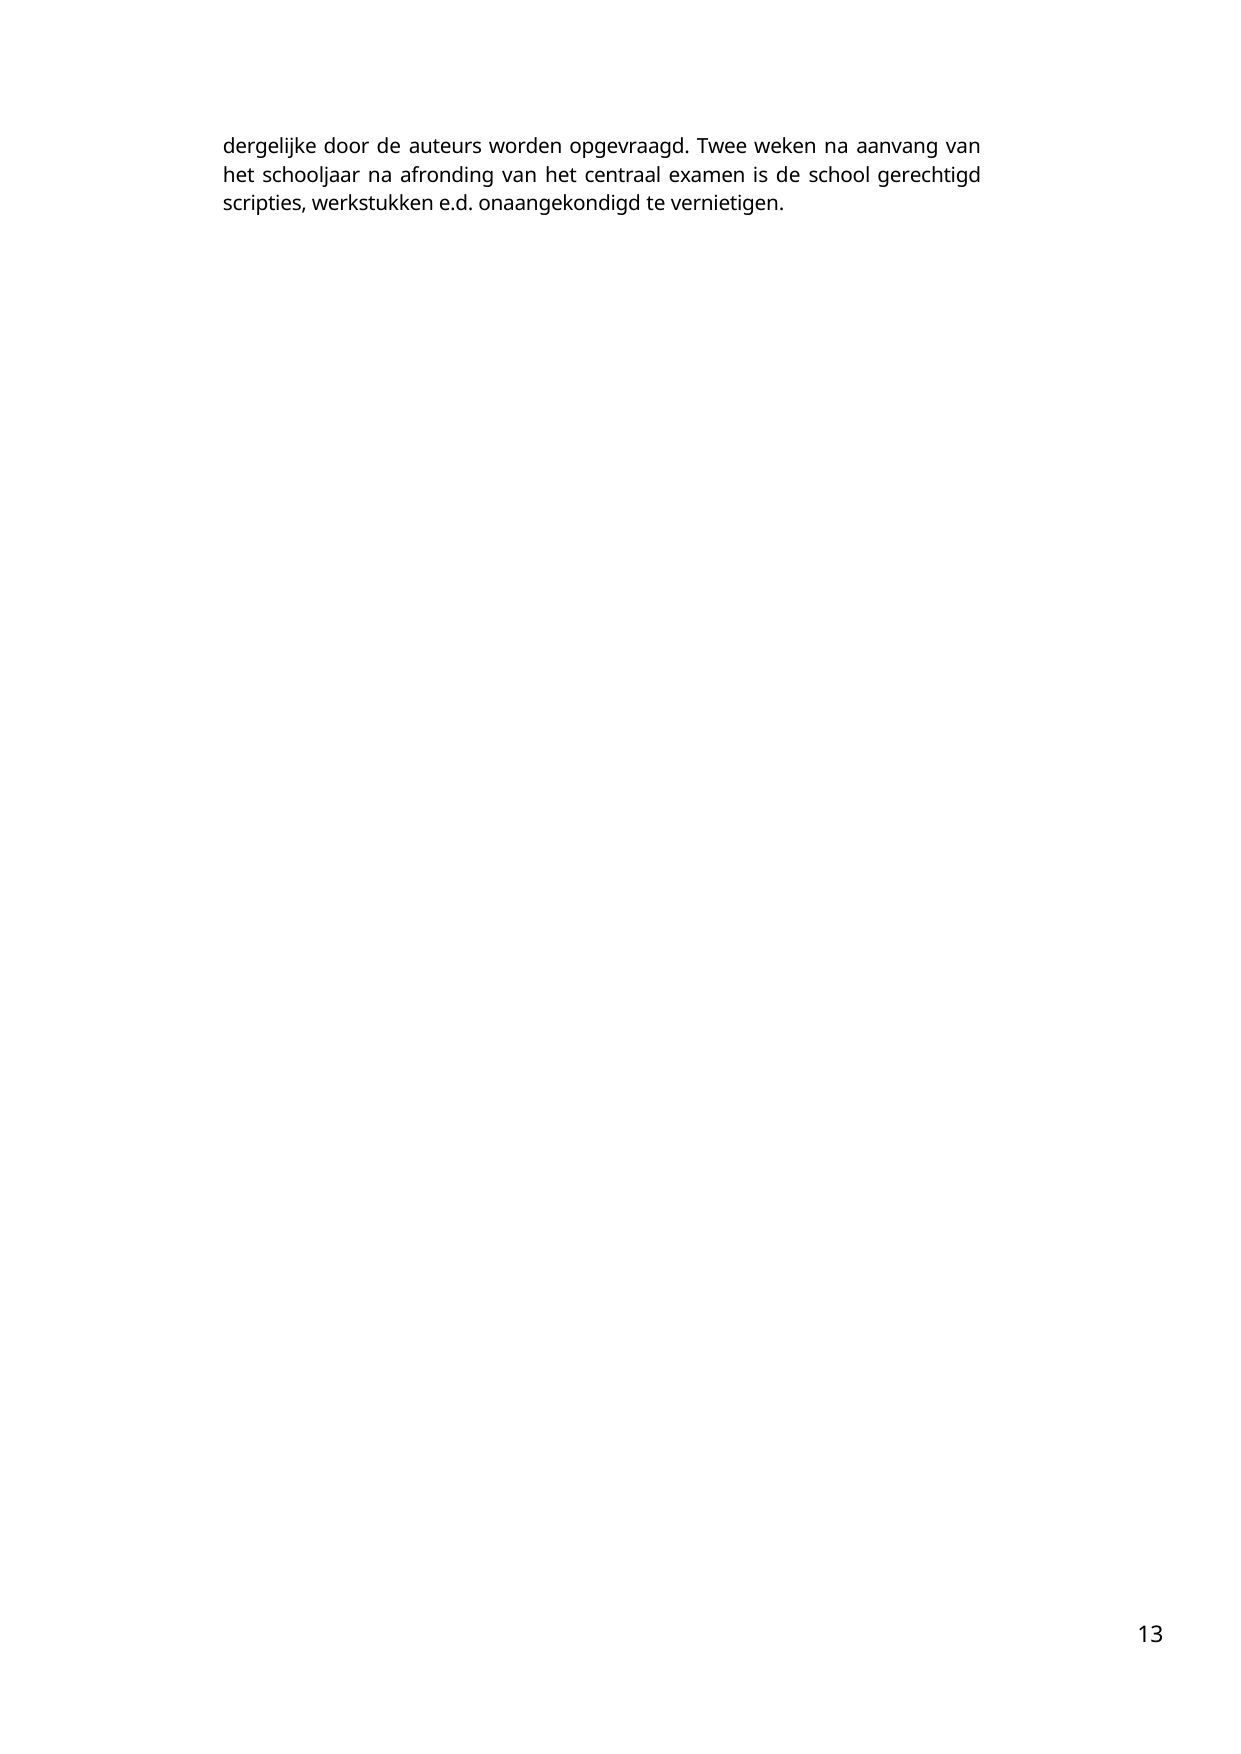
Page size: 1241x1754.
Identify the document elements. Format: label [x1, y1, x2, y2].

list [155, 131, 981, 217]
